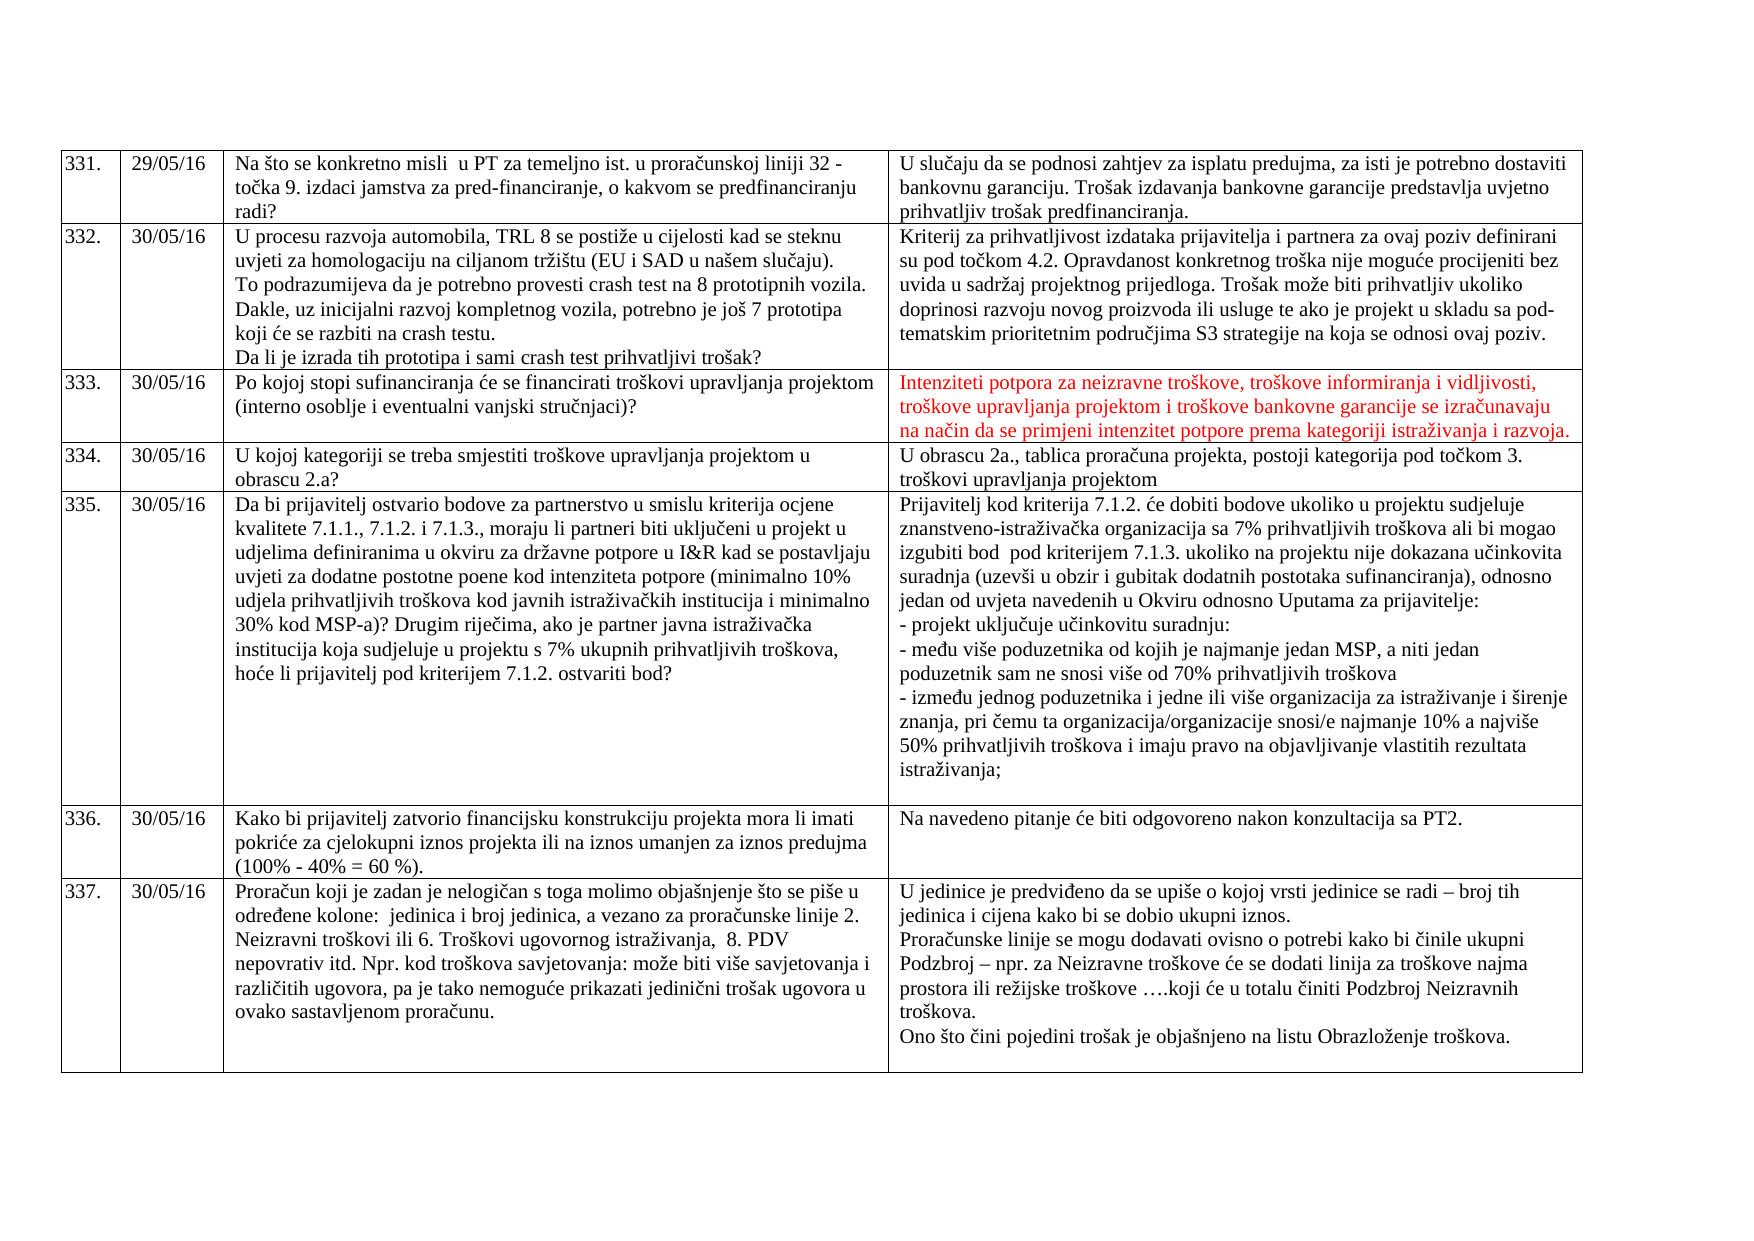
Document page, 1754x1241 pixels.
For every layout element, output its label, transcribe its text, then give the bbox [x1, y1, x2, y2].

table_cell Proračun koji je zadan je nelogičan s toga molimo objašnjenje što se piše u određene kolone: jedinica i broj jedinica, a vezano za proračunske linije 2. Neizravni troškovi ili 6. Troškovi ugovornog istraživanja, 8. PDV nepovrativ itd. Npr. kod troškova savjetovanja: može biti više savjetovanja i različitih ugovora, pa je tako nemoguće prikazati jedinični trošak ugovora u ovako sastavljenom proračunu. [224, 879, 888, 1072]
table_cell [62, 370, 120, 442]
table_cell Da bi prijavitelj ostvario bodove za partnerstvo u smislu kriterija ocjene kvalitete 7.1.1., 7.1.2. i 7.1.3., moraju li partneri biti uključeni u projekt u udjelima definiranima u okviru za državne potpore u I&R kad se postavljaju uvjeti za dodatne postotne poene kod intenziteta potpore (minimalno 10% udjela prihvatljivih troškova kod javnih istraživačkih institucija i minimalno 30% kod MSP-a)? Drugim riječima, ako je partner javna istraživačka institucija koja sudjeluje u projektu s 7% ukupnih prihvatljivih troškova, hoće li prijavitelj pod kriterijem 7.1.2. ostvariti bod? [224, 492, 888, 805]
table_cell 29/05/16 [121, 151, 223, 223]
table_cell Na što se konkretno misli u PT za temeljno ist. u proračunskoj liniji 32 - točka 9. izdaci jamstva za pred-financiranje, o kakvom se predfinanciranju radi? [224, 151, 888, 223]
table_cell 30/05/16 [121, 370, 223, 442]
table_cell Kako bi prijavitelj zatvorio financijsku konstrukciju projekta mora li imati pokriće za cjelokupni iznos projekta ili na iznos umanjen za iznos predujma (100% - 40% = 60 %). [224, 806, 888, 878]
table_cell [62, 492, 120, 805]
table_cell 30/05/16 [121, 443, 223, 491]
table_cell 30/05/16 [121, 224, 223, 369]
table_cell Intenziteti potpora za neizravne troškove, troškove informiranja i vidljivosti, troškove upravljanja projektom i troškove bankovne garancije se izračunavaju na način da se primjeni intenzitet potpore prema kategoriji istraživanja i razvoja. [889, 370, 1582, 442]
table_cell U obrascu 2a., tablica proračuna projekta, postoji kategorija pod točkom 3. troškovi upravljanja projektom [889, 443, 1582, 491]
table_cell U kojoj kategoriji se treba smjestiti troškove upravljanja projektom u obrascu 2.a? [224, 443, 888, 491]
table_cell 30/05/16 [121, 879, 223, 1072]
table_cell [62, 151, 120, 223]
table_cell 30/05/16 [121, 492, 223, 805]
table_cell Na navedeno pitanje će biti odgovoreno nakon konzultacija sa PT2. [889, 806, 1582, 878]
table_cell U jedinice je predviđeno da se upiše o kojoj vrsti jedinice se radi – broj tih jedinica i cijena kako bi se dobio ukupni iznos. Proračunske linije se mogu dodavati ovisno o potrebi kako bi činile ukupni Podzbroj – npr. za Neizravne troškove će se dodati linija za troškove najma prostora ili režijske troškove ….koji će u totalu činiti Podzbroj Neizravnih troškova. Ono što čini pojedini trošak je objašnjeno na listu Obrazloženje troškova. [889, 879, 1582, 1072]
table_cell [62, 443, 120, 491]
table_cell Kriterij za prihvatljivost izdataka prijavitelja i partnera za ovaj poziv definirani su pod točkom 4.2. Opravdanost konkretnog troška nije moguće procijeniti bez uvida u sadržaj projektnog prijedloga. Trošak može biti prihvatljiv ukoliko doprinosi razvoju novog proizvoda ili usluge te ako je projekt u skladu sa pod-tematskim prioritetnim područjima S3 strategije na koja se odnosi ovaj poziv. [889, 224, 1582, 369]
table_cell [62, 879, 120, 1072]
table_cell Prijavitelj kod kriterija 7.1.2. će dobiti bodove ukoliko u projektu sudjeluje znanstveno-istraživačka organizacija sa 7% prihvatljivih troškova ali bi mogao izgubiti bod pod kriterijem 7.1.3. ukoliko na projektu nije dokazana učinkovita suradnja (uzevši u obzir i gubitak dodatnih postotaka sufinanciranja), odnosno jedan od uvjeta navedenih u Okviru odnosno Uputama za prijavitelje: - projekt uključuje učinkovitu suradnju: - među više poduzetnika od kojih je najmanje jedan MSP, a niti jedan poduzetnik sam ne snosi više od 70% prihvatljivih troškova - između jednog poduzetnika i jedne ili više organizacija za istraživanje i širenje znanja, pri čemu ta organizacija/organizacije snosi/e najmanje 10% a najviše 50% prihvatljivih troškova i imaju pravo na objavljivanje vlastitih rezultata istraživanja; [889, 492, 1582, 805]
table_cell U procesu razvoja automobila, TRL 8 se postiže u cijelosti kad se steknu uvjeti za homologaciju na ciljanom tržištu (EU i SAD u našem slučaju). To podrazumijeva da je potrebno provesti crash test na 8 prototipnih vozila. Dakle, uz inicijalni razvoj kompletnog vozila, potrebno je još 7 prototipa koji će se razbiti na crash testu. Da li je izrada tih prototipa i sami crash test prihvatljivi trošak? [224, 224, 888, 369]
table_cell Po kojoj stopi sufinanciranja će se financirati troškovi upravljanja projektom (interno osoblje i eventualni vanjski stručnjaci)? [224, 370, 888, 442]
table_cell 30/05/16 [121, 806, 223, 878]
table_cell [62, 224, 120, 369]
table_cell [62, 806, 120, 878]
table_cell U slučaju da se podnosi zahtjev za isplatu predujma, za isti je potrebno dostaviti bankovnu garanciju. Trošak izdavanja bankovne garancije predstavlja uvjetno prihvatljiv trošak predfinanciranja. [889, 151, 1582, 223]
